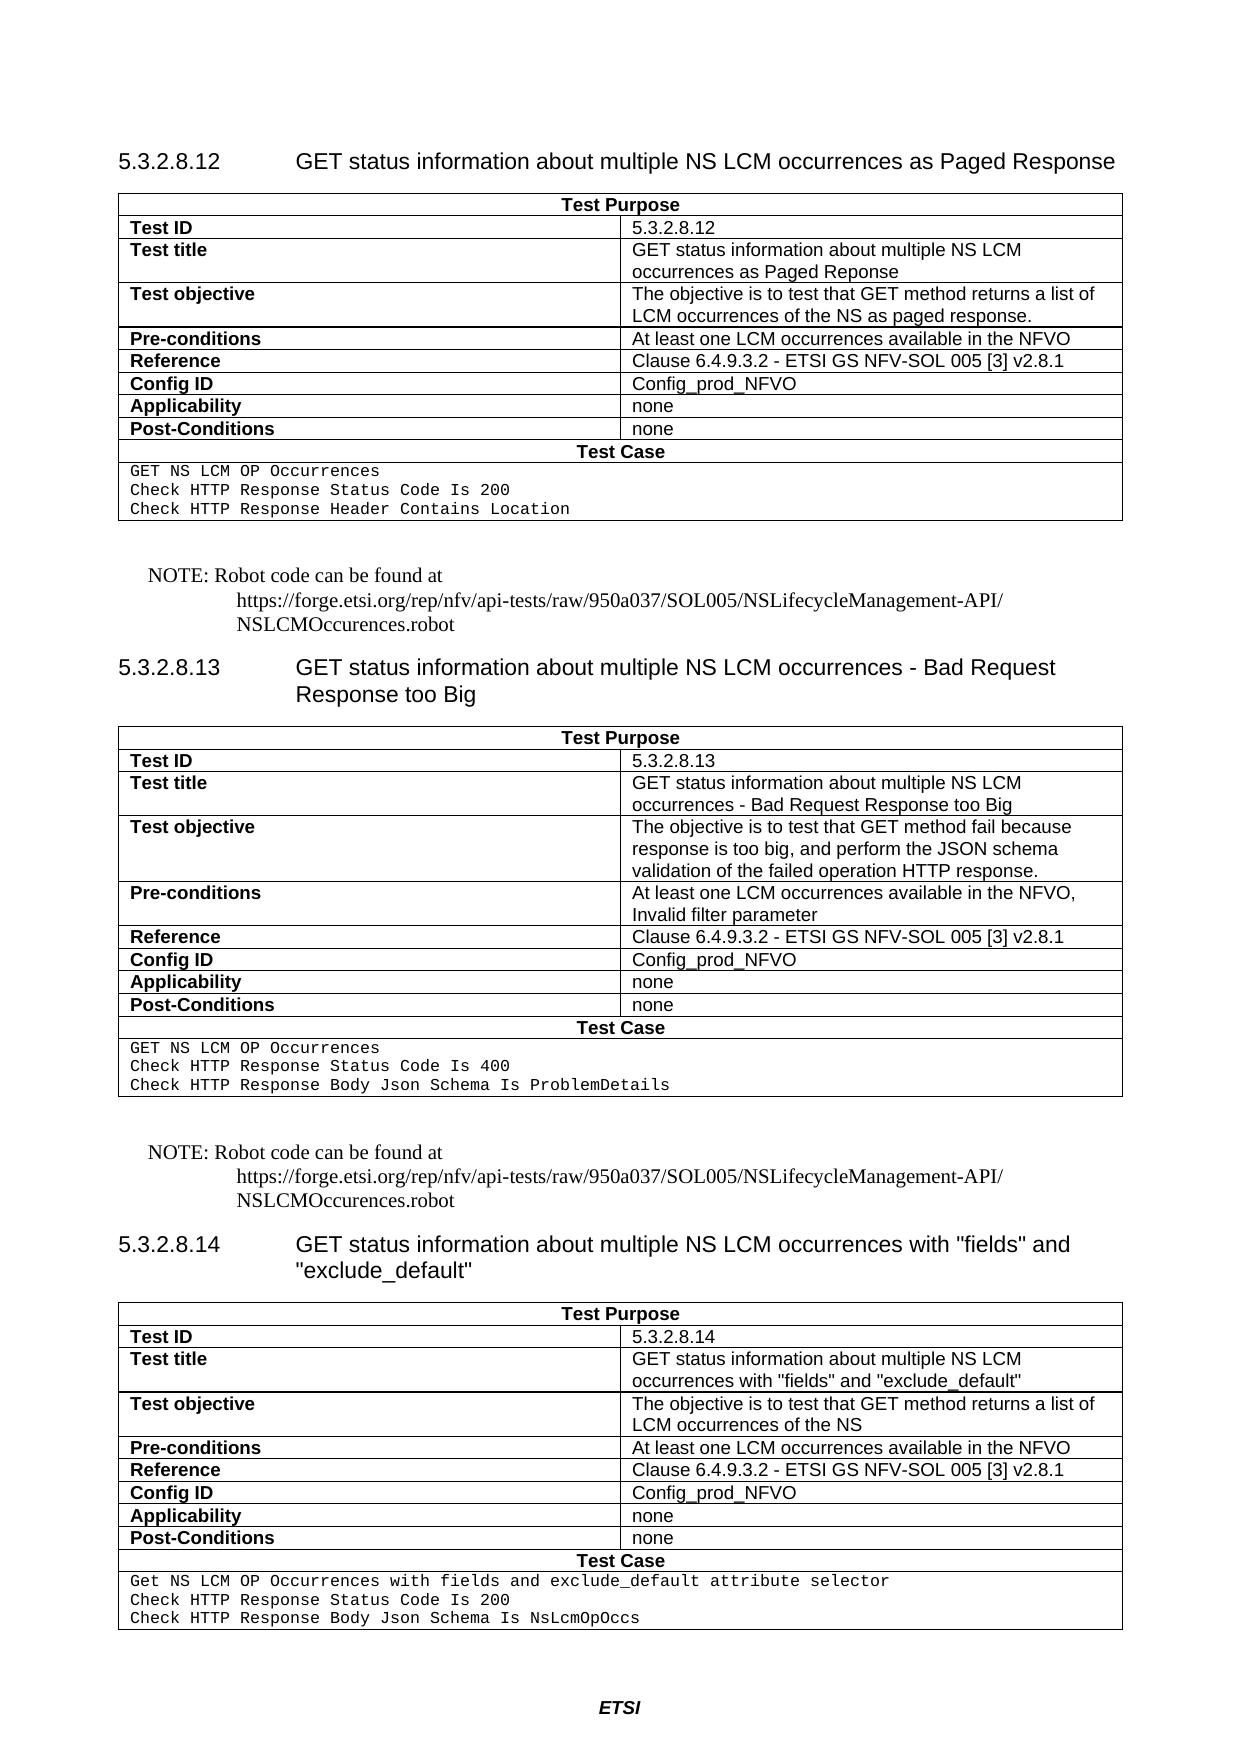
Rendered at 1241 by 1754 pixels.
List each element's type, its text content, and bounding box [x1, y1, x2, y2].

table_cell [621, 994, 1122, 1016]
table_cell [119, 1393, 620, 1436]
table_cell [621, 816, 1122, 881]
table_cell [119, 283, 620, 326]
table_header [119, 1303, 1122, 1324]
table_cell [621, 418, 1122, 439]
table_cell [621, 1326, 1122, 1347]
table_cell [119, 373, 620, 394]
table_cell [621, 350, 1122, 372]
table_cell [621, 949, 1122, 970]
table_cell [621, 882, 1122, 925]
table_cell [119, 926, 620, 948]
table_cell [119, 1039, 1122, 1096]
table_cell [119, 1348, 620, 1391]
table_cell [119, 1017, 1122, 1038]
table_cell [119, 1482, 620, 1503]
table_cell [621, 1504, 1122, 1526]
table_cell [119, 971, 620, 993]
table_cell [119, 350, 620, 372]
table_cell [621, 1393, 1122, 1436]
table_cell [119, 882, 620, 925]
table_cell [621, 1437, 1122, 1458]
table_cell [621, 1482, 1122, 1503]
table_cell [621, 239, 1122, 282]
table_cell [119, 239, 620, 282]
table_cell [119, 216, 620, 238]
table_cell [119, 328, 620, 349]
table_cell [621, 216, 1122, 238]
subtitle 5.3.2.8.13 GET status information about multiple NS LCM occurrences - Bad Request Response too Big [118, 654, 1122, 707]
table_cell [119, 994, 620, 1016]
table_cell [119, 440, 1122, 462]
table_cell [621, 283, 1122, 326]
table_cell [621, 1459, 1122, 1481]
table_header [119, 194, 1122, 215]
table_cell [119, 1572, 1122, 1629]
text NOTE: Robot code can be found at https://forge.etsi.org/rep/nfv/api-tests/raw/950a037/SOL005/NSLifecycleManagement-API/NSLCMOccurences.robot [148, 1139, 1122, 1212]
text NOTE: Robot code can be found at https://forge.etsi.org/rep/nfv/api-tests/raw/950a037/SOL005/NSLifecycleManagement-API/NSLCMOccurences.robot [148, 563, 1122, 636]
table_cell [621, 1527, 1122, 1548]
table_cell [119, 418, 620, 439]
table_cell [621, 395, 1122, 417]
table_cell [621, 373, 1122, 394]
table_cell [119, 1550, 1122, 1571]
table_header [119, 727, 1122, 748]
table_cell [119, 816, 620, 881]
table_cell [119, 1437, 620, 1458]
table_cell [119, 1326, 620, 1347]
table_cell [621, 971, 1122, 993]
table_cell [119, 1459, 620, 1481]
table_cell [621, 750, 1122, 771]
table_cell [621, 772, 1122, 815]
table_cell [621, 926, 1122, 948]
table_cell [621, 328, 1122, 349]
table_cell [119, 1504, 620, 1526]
subtitle 5.3.2.8.14 GET status information about multiple NS LCM occurrences with "fields" and "exclude_default" [118, 1231, 1122, 1283]
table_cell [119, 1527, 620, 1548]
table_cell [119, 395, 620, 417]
subtitle 5.3.2.8.12 GET status information about multiple NS LCM occurrences as Paged Response [118, 148, 1122, 174]
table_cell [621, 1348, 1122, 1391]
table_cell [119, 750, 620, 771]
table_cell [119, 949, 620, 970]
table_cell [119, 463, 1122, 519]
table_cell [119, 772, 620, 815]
